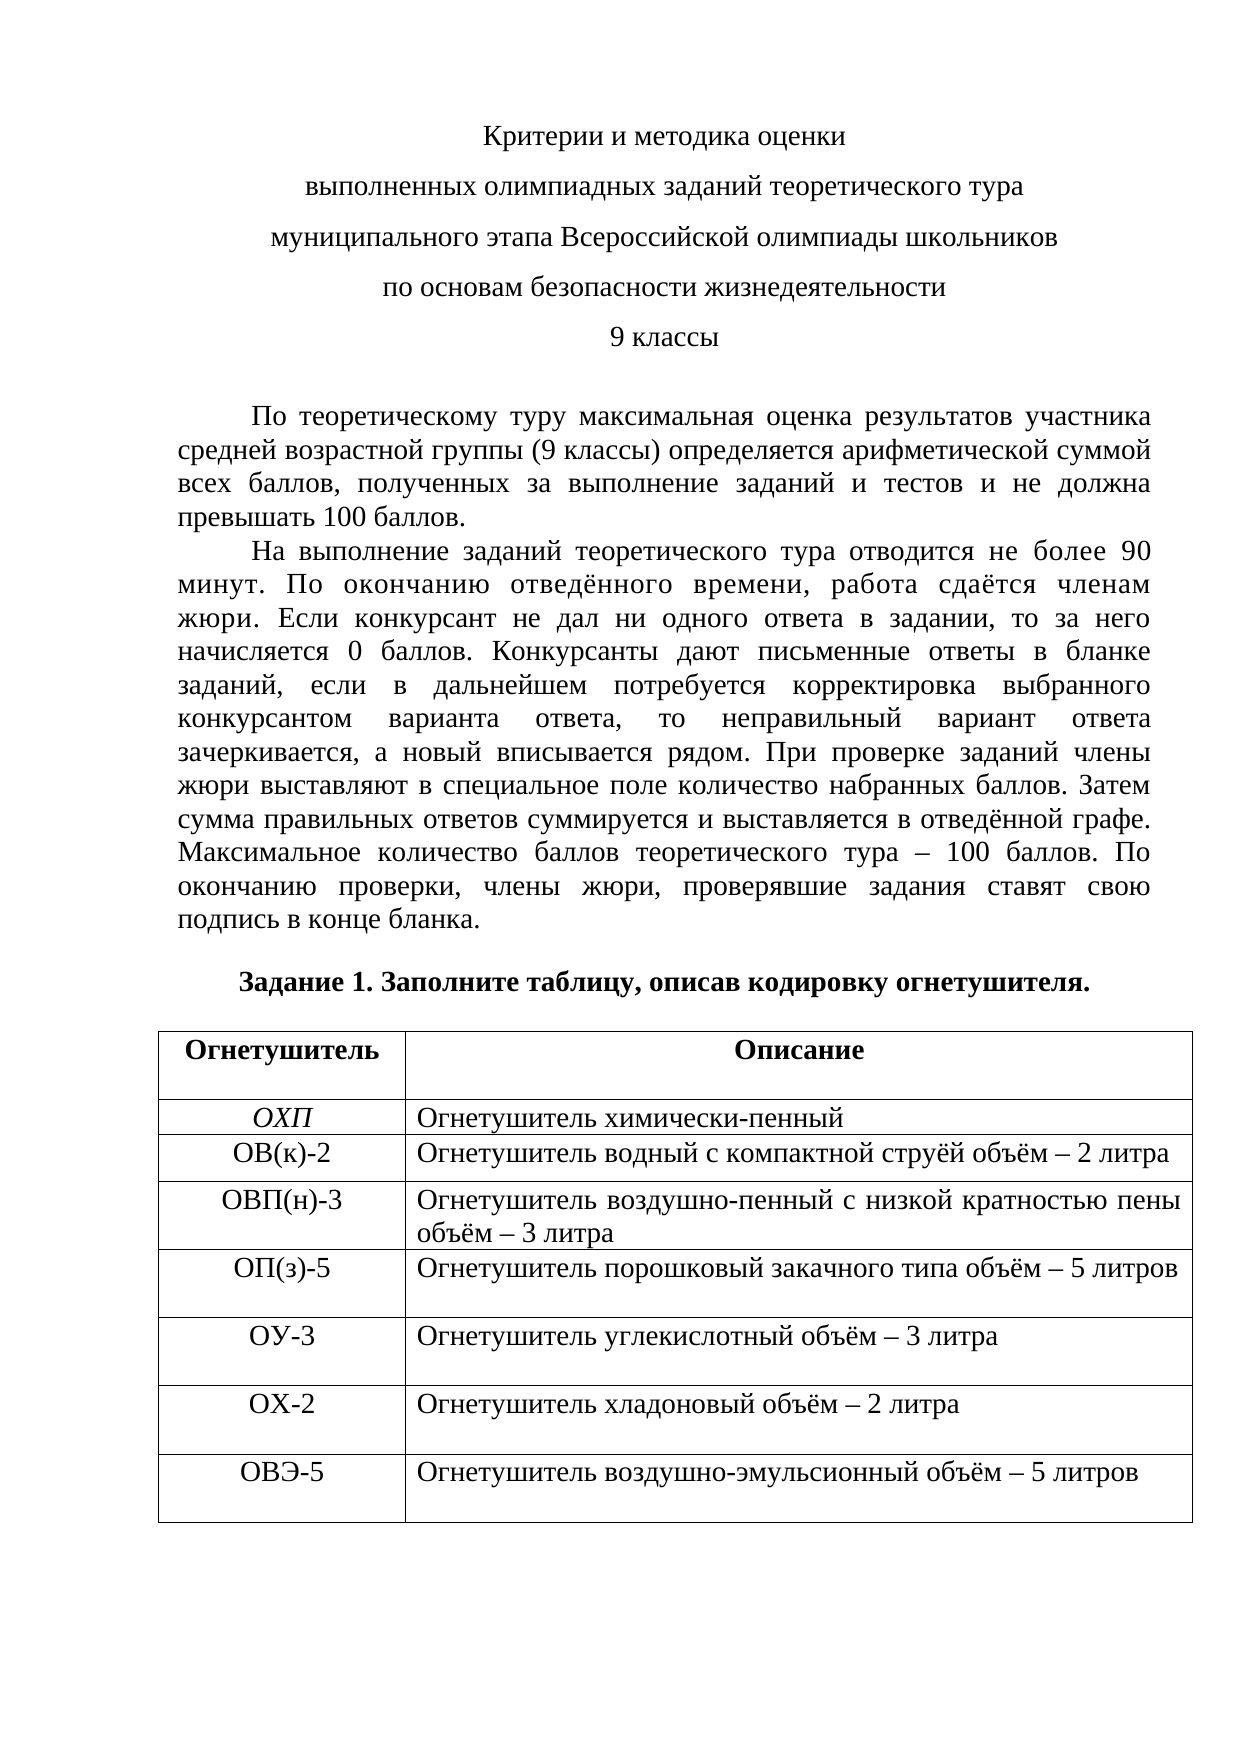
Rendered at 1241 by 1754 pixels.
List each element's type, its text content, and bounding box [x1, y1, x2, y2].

text Критерии и методика оценки [177, 118, 1152, 152]
table_cell Огнетушитель водный с компактной струёй объём – 2 литра [406, 1135, 1192, 1181]
table_cell ОП(з)-5 [159, 1250, 405, 1317]
table_cell Огнетушитель воздушно-пенный с низкой кратностью пены объём – 3 литра [406, 1182, 1192, 1249]
text 9 классы [177, 319, 1152, 353]
table_cell ОХ-2 [159, 1386, 405, 1453]
table_cell ОХП [159, 1100, 405, 1134]
text муниципального этапа Всероссийской олимпиады школьников [177, 219, 1152, 252]
table_header Огнетушитель [159, 1032, 405, 1099]
table_cell Огнетушитель порошковый закачного типа объём – [406, 1250, 1192, 1317]
text по основам безопасности жизнедеятельности [177, 269, 1152, 303]
text Задание 1. Заполните таблицу, описав кодировку огнетушителя. [177, 964, 1152, 997]
table_cell Огнетушитель хладоновый объём – 2 литра [406, 1386, 1192, 1453]
table_cell Огнетушитель воздушно-эмульсионный объём – [406, 1455, 1192, 1522]
table_cell ОУ-3 [159, 1318, 405, 1385]
table_cell ОВЭ-5 [159, 1455, 405, 1522]
text выполненных олимпиадных заданий теоретического тура [177, 168, 1152, 202]
text На выполнение заданий теоретического тура отводится не более 90 минут. По окончанию отведённого времени, работа сдаётся членам жюри. Если конкурсант не дал ни одного ответа в задании, то за него начисляется 0 баллов. Конкурсанты дают письменные ответы в бланке заданий, если в дальнейшем потребуется корректировка выбранного конкурсантом варианта ответа, то неправильный вариант ответа зачеркивается, а новый вписывается рядом. При проверке заданий члены жюри выставляют в специальное поле количество набранных баллов. Затем сумма правильных ответов суммируется и выставляется в отведённой графе. Максимальное количество баллов теоретического тура – 100 баллов. По окончанию проверки, члены жюри, проверявшие задания ставят свою подпись в конце бланка. [177, 533, 1152, 935]
table_cell Огнетушитель химически-пенный [406, 1100, 1192, 1134]
text По теоретическому туру максимальная оценка результатов участника средней возрастной группы (9 классы) определяется арифметической суммой всех баллов, полученных за выполнение заданий и тестов и не должна превышать 100 баллов. [177, 398, 1152, 533]
table_cell ОВ(к)-2 [159, 1135, 405, 1181]
table_header Описание [406, 1032, 1192, 1099]
table_cell ОВП(н)-3 [159, 1182, 405, 1249]
table_cell Огнетушитель углекислотный объём – 3 литра [406, 1318, 1192, 1385]
